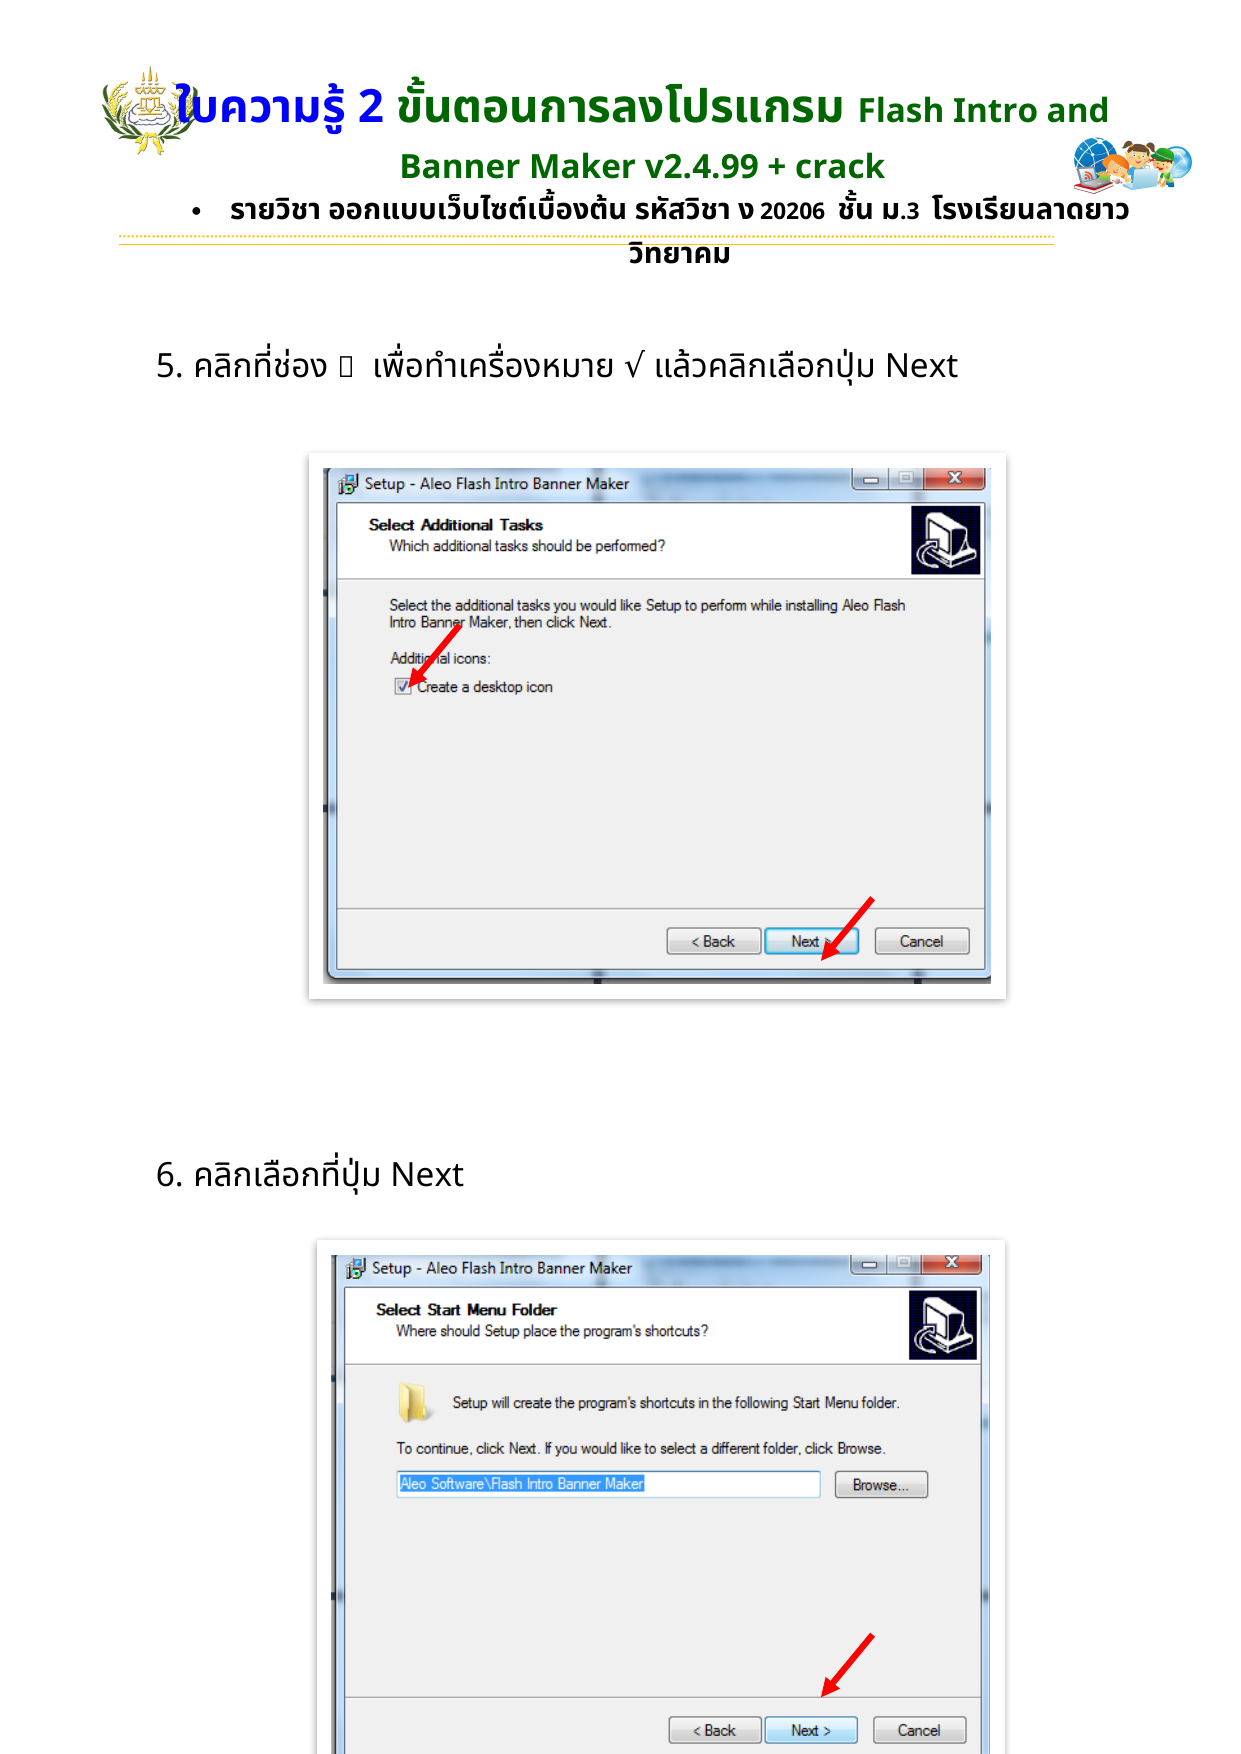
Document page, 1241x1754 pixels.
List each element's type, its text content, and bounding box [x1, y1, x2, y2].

picture [97, 61, 201, 158]
list คลิกเลือกที่ปุ่ม Next [156, 1151, 1167, 1202]
picture [331, 1255, 990, 1754]
list คลิกที่ช่อง เพื่อทำเครื่องหมาย √ แล้วคลิกเลือกปุ่ม Next [156, 342, 1167, 393]
picture [323, 468, 991, 984]
picture [1063, 131, 1202, 195]
